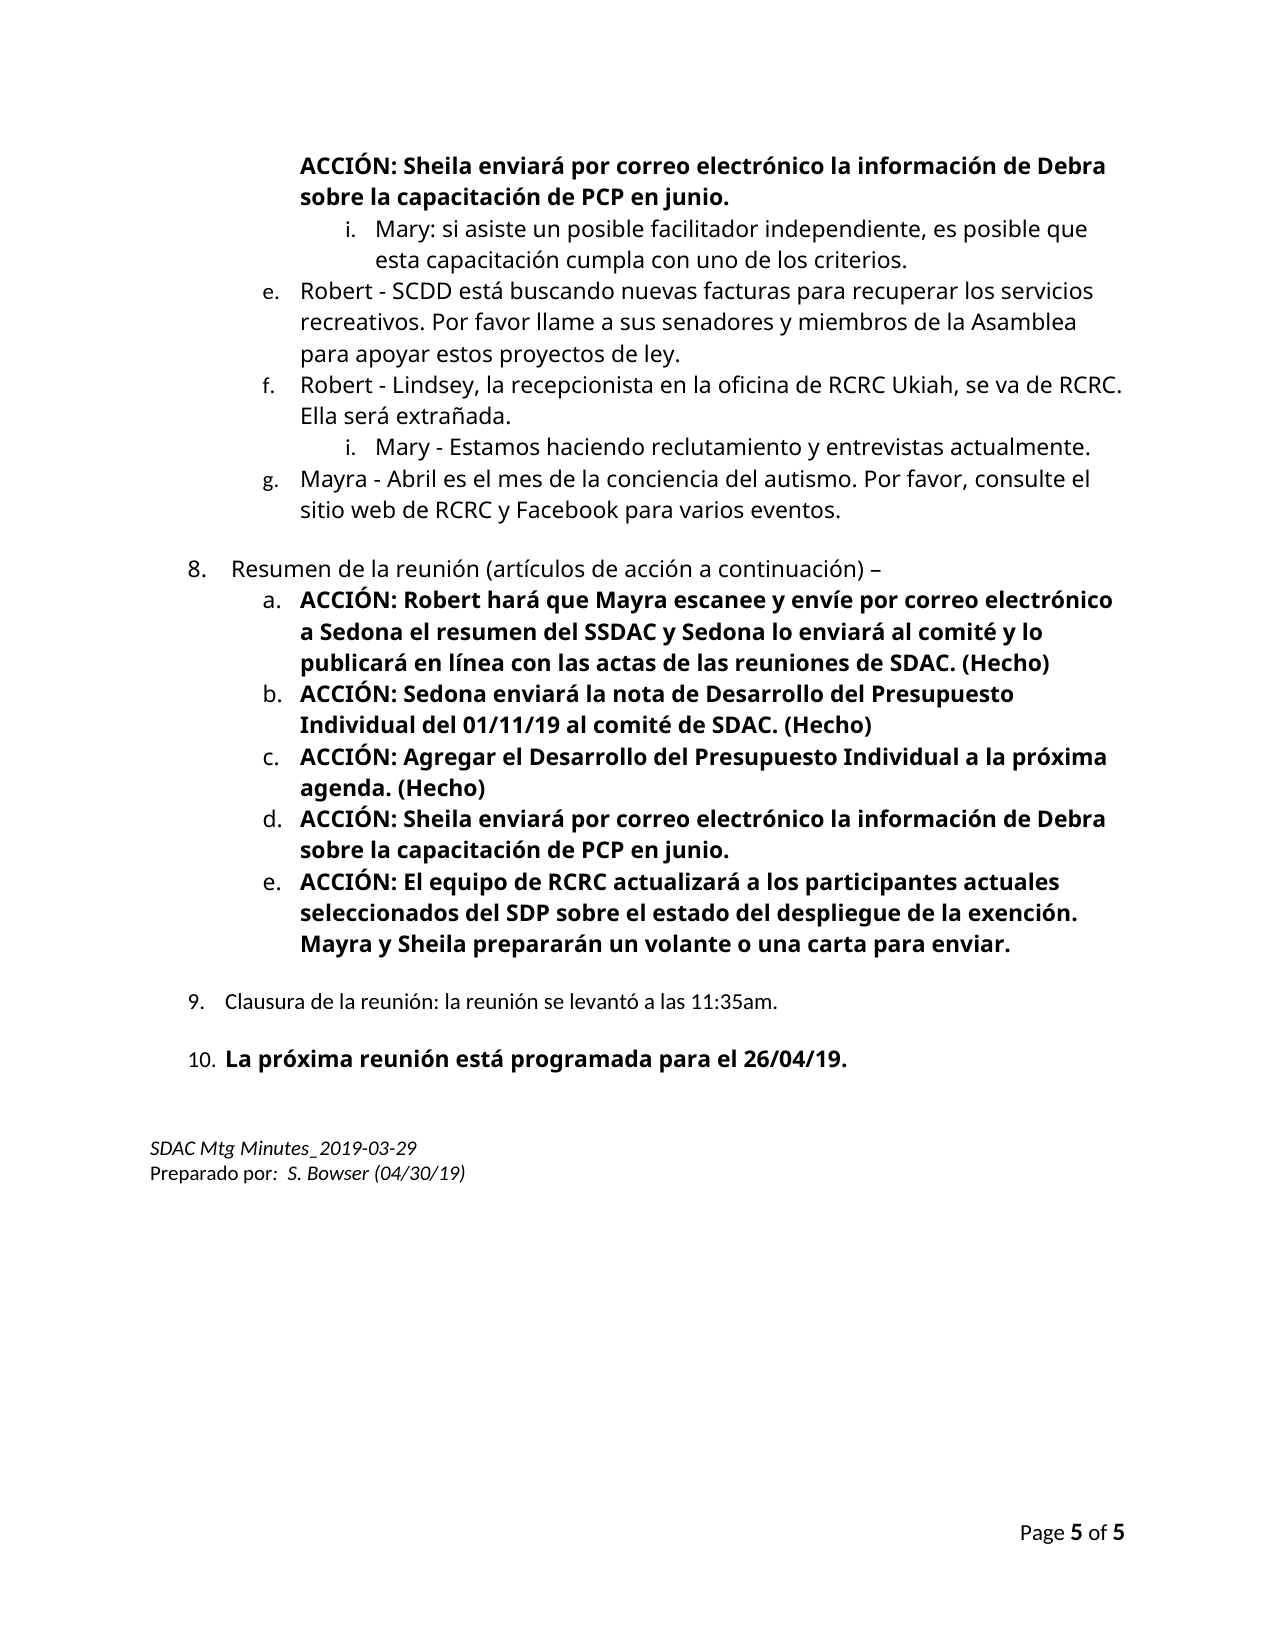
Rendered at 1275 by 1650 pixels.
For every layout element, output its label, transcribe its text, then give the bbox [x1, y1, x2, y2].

list Mary - Estamos haciendo reclutamiento y entrevistas actualmente. [356, 431, 1125, 462]
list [262, 150, 1125, 212]
list Resumen de la reunión (artículos de acción a continuación) – [187, 553, 1125, 584]
text SDAC Mtg Minutes_2019-03-29 [150, 1135, 1125, 1160]
list Mary: si asiste un posible facilitador independiente, es posible que esta capacitación cumpla con uno de los criterios. [356, 212, 1125, 275]
list ACCIÓN: El equipo de RCRC actualizará a los participantes actuales seleccionados del SDP sobre el estado del despliegue de la exención. Mayra y Sheila prepararán un volante o una carta para enviar. [262, 866, 1125, 959]
text Preparado por: S. Bowser (04/30/19) [150, 1160, 1125, 1186]
list La próxima reunión está programada para el 26/04/19. [187, 1043, 1125, 1074]
list ACCIÓN: Agregar el Desarrollo del Presupuesto Individual a la próxima agenda. (Hecho) [262, 741, 1125, 803]
list Robert - SCDD está buscando nuevas facturas para recuperar los servicios recreativos. Por favor llame a sus senadores y miembros de la Asamblea para apoyar estos proyectos de ley. [262, 275, 1125, 369]
list ACCIÓN: Sedona enviará la nota de Desarrollo del Presupuesto Individual del 01/11/19 al comité de SDAC. (Hecho) [262, 678, 1125, 741]
list Mayra - Abril es el mes de la conciencia del autismo. Por favor, consulte el sitio web de RCRC y Facebook para varios eventos. [262, 462, 1125, 525]
list Robert - Lindsey, la recepcionista en la oficina de RCRC Ukiah, se va de RCRC. Ella será extrañada. [262, 369, 1125, 431]
list ACCIÓN: Robert hará que Mayra escanee y envíe por correo electrónico a Sedona el resumen del SSDAC y Sedona lo enviará al comité y lo publicará en línea con las actas de las reuniones de SDAC. (Hecho) [262, 584, 1125, 678]
list Clausura de la reunión: la reunión se levantó a las 11:35am. [187, 987, 1125, 1015]
list ACCIÓN: Sheila enviará por correo electrónico la información de Debra sobre la capacitación de PCP en junio. [262, 803, 1125, 866]
